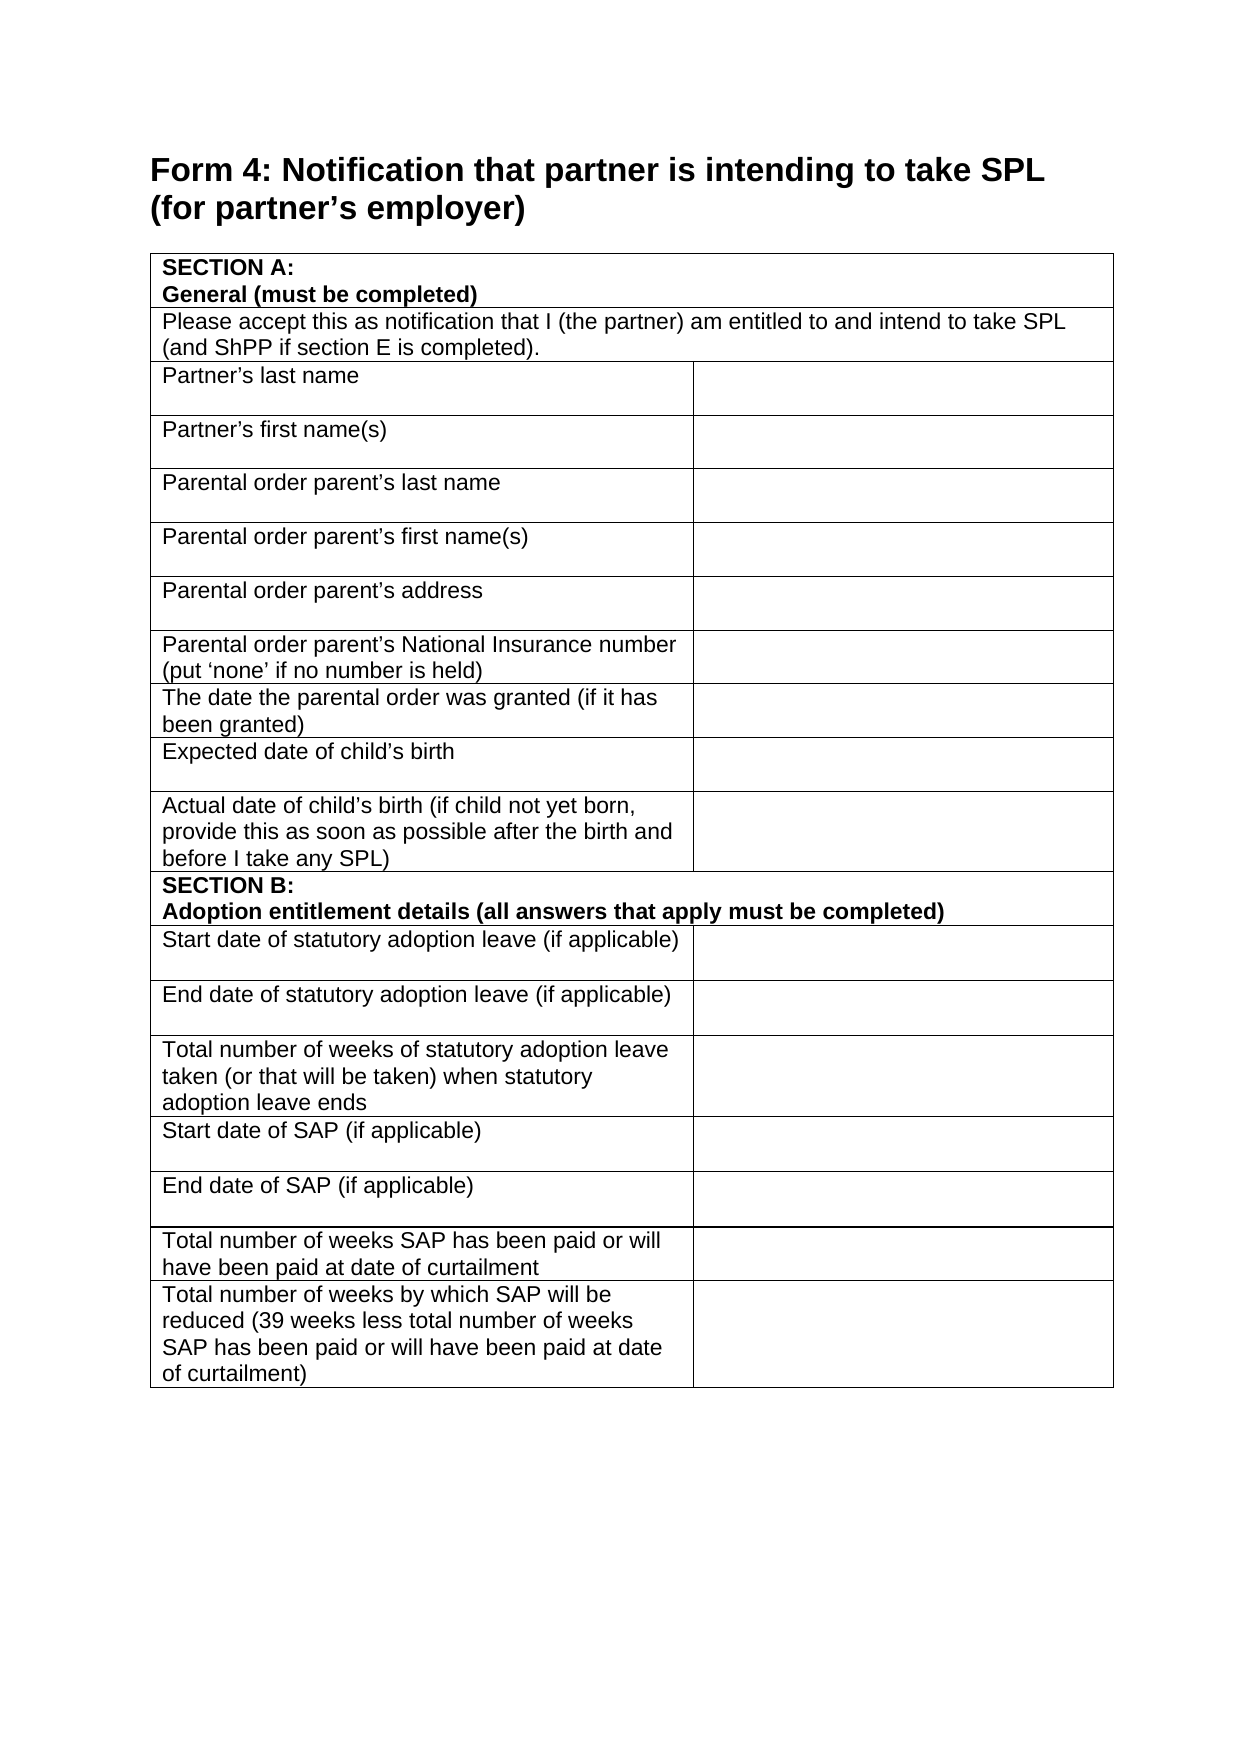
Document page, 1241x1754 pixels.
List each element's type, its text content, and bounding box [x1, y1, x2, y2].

table_cell Parental order parent’s address [151, 577, 693, 629]
table_cell The date the parental order was granted (if it has been granted) [151, 684, 693, 737]
table_cell [694, 684, 1113, 737]
table_cell Partner’s last name [151, 362, 693, 414]
table_cell [694, 1228, 1113, 1280]
table_cell Parental order parent’s first name(s) [151, 523, 693, 576]
table_cell [694, 792, 1113, 871]
table_cell [694, 1036, 1113, 1116]
table_cell Total number of weeks of statutory adoption leave taken (or that will be taken) when statutory adoption leave ends [151, 1036, 693, 1116]
table_cell [694, 1281, 1113, 1387]
table_header SECTION A: General (must be completed) [151, 254, 1113, 307]
table_cell Actual date of child’s birth (if child not yet born, provide this as soon as possible after the birth and before I take any SPL) [151, 792, 693, 871]
table_cell [694, 981, 1113, 1035]
table_cell [694, 1117, 1113, 1171]
table_cell [694, 416, 1113, 468]
table_cell SECTION B: Adoption entitlement details (all answers that apply must be completed) [151, 872, 1113, 924]
table_cell Parental order parent’s National Insurance number (put ‘none’ if no number is held) [151, 631, 693, 683]
table_cell Start date of SAP (if applicable) [151, 1117, 693, 1171]
table_cell Please accept this as notification that I (the partner) am entitled to and intend to take SPL (and ShPP if section E is completed). [151, 308, 1113, 361]
table_cell [694, 926, 1113, 980]
table_cell Parental order parent’s last name [151, 469, 693, 522]
table_cell Start date of statutory adoption leave (if applicable) [151, 926, 693, 980]
table_cell [694, 577, 1113, 629]
table_cell [694, 1172, 1113, 1226]
table_cell Total number of weeks SAP has been paid or will have been paid at date of curtailment [151, 1228, 693, 1280]
table_cell [694, 738, 1113, 791]
table_cell [694, 362, 1113, 414]
table_cell Partner’s first name(s) [151, 416, 693, 468]
table_cell End date of statutory adoption leave (if applicable) [151, 981, 693, 1035]
table_cell End date of SAP (if applicable) [151, 1172, 693, 1226]
table_cell [694, 469, 1113, 522]
table_cell Total number of weeks by which SAP will be reduced (39 weeks less total number of weeks SAP has been paid or will have been paid at date of curtailment) [151, 1281, 693, 1387]
table_cell [694, 523, 1113, 576]
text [150, 150, 1090, 227]
table_cell Expected date of child’s birth [151, 738, 693, 791]
table_cell [694, 631, 1113, 683]
